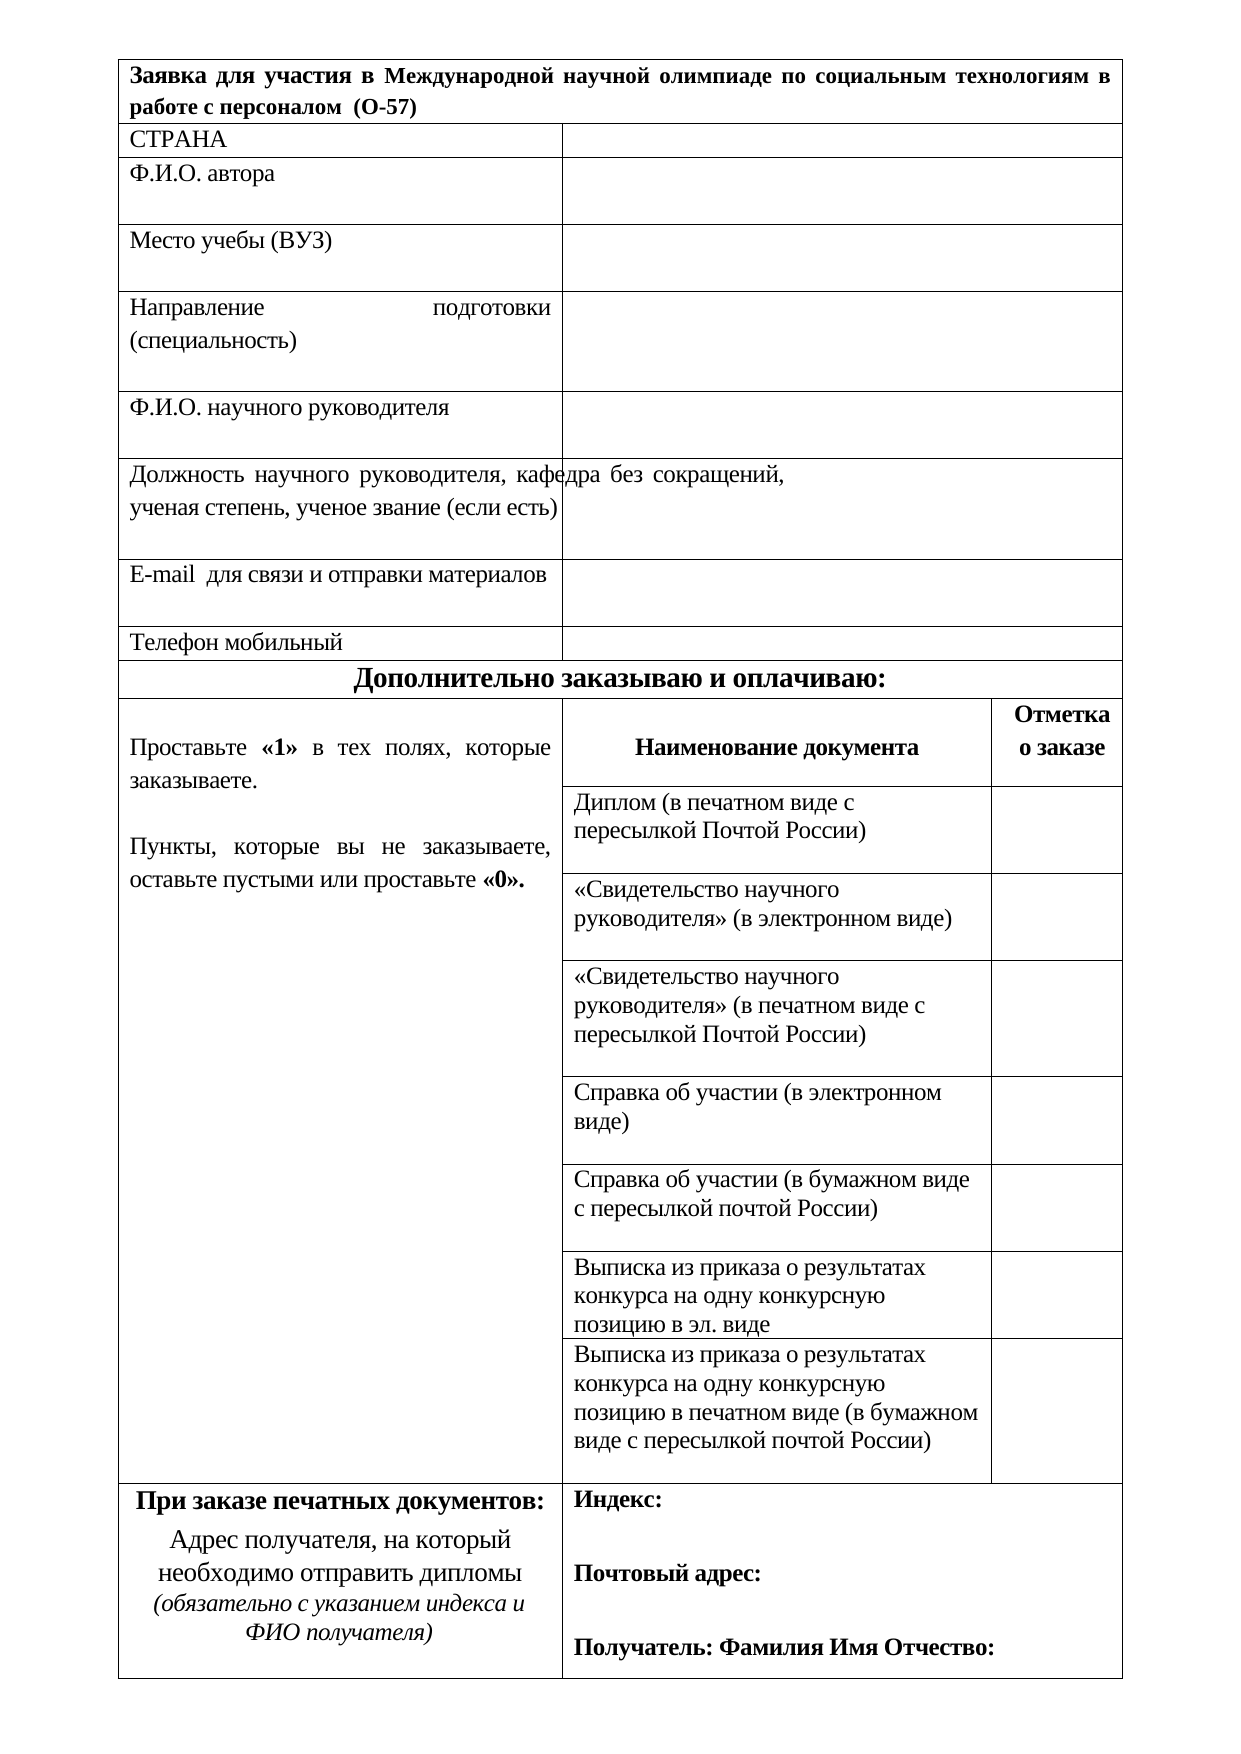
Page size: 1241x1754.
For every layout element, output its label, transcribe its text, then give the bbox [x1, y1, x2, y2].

table_cell [563, 124, 1122, 157]
table_cell [563, 627, 1122, 659]
table_cell Выписка из приказа о результатах конкурса на одну конкурсную позицию в печатном виде (в бумажном виде с пересылкой почтой России) [563, 1339, 991, 1483]
table_cell Справка об участии (в бумажном виде с пересылкой почтой России) [563, 1165, 991, 1251]
table_cell Ф.И.О. научного руководителя [119, 392, 562, 458]
table_cell Место учебы (ВУЗ) [119, 225, 562, 291]
table_cell Проставьте «1» в тех полях, которые заказываете. Пункты, которые вы не заказываете, оставьте пустыми или проставьте «0». [119, 699, 562, 1483]
table_cell Наименование документа [563, 699, 991, 786]
table_cell Отметка о заказе [992, 699, 1122, 786]
table_cell Ф.И.О. автора [119, 158, 562, 224]
table_cell [992, 787, 1122, 873]
table_cell Должность научного руководителя, кафедра без сокращений, ученая степень, ученое звание (если есть) [119, 459, 562, 558]
table_cell [992, 1339, 1122, 1483]
table_cell [992, 1252, 1122, 1338]
table_cell Диплом (в печатном виде с пересылкой Почтой России) [563, 787, 991, 873]
table_cell [563, 225, 1122, 291]
table_cell [563, 292, 1122, 391]
table_cell Телефон мобильный [119, 627, 562, 659]
table_cell [992, 874, 1122, 960]
table_cell Справка об участии (в электронном виде) [563, 1077, 991, 1163]
table_cell «Свидетельство научного руководителя» (в печатном виде с пересылкой Почтой России) [563, 961, 991, 1076]
table_cell E-mail для связи и отправки материалов [119, 560, 562, 626]
table_cell [563, 560, 1122, 626]
table_cell [563, 459, 1122, 558]
table_cell [992, 1165, 1122, 1251]
table_cell Дополнительно заказываю и оплачиваю: [119, 661, 1122, 698]
table_cell Выписка из приказа о результатах конкурса на одну конкурсную позицию в эл. виде [563, 1252, 991, 1338]
table_cell «Свидетельство научного руководителя» (в электронном виде) [563, 874, 991, 960]
table_cell [563, 158, 1122, 224]
table_cell При заказе печатных документов: Адрес получателя, на который необходимо отправить дипломы (обязательно с указанием индекса и ФИО получателя) [119, 1484, 562, 1677]
table_cell СТРАНА [119, 124, 562, 157]
table_cell [563, 392, 1122, 458]
table_header Заявка для участия в Международной научной олимпиаде по социальным технологиям в работе с персоналом (О-57) [119, 60, 1122, 123]
table_cell Направление подготовки (специальность) [119, 292, 562, 391]
table_cell [992, 961, 1122, 1076]
table_cell [992, 1077, 1122, 1163]
table_cell Индекс: Почтовый адрес: Получатель: Фамилия Имя Отчество: [563, 1484, 1122, 1677]
